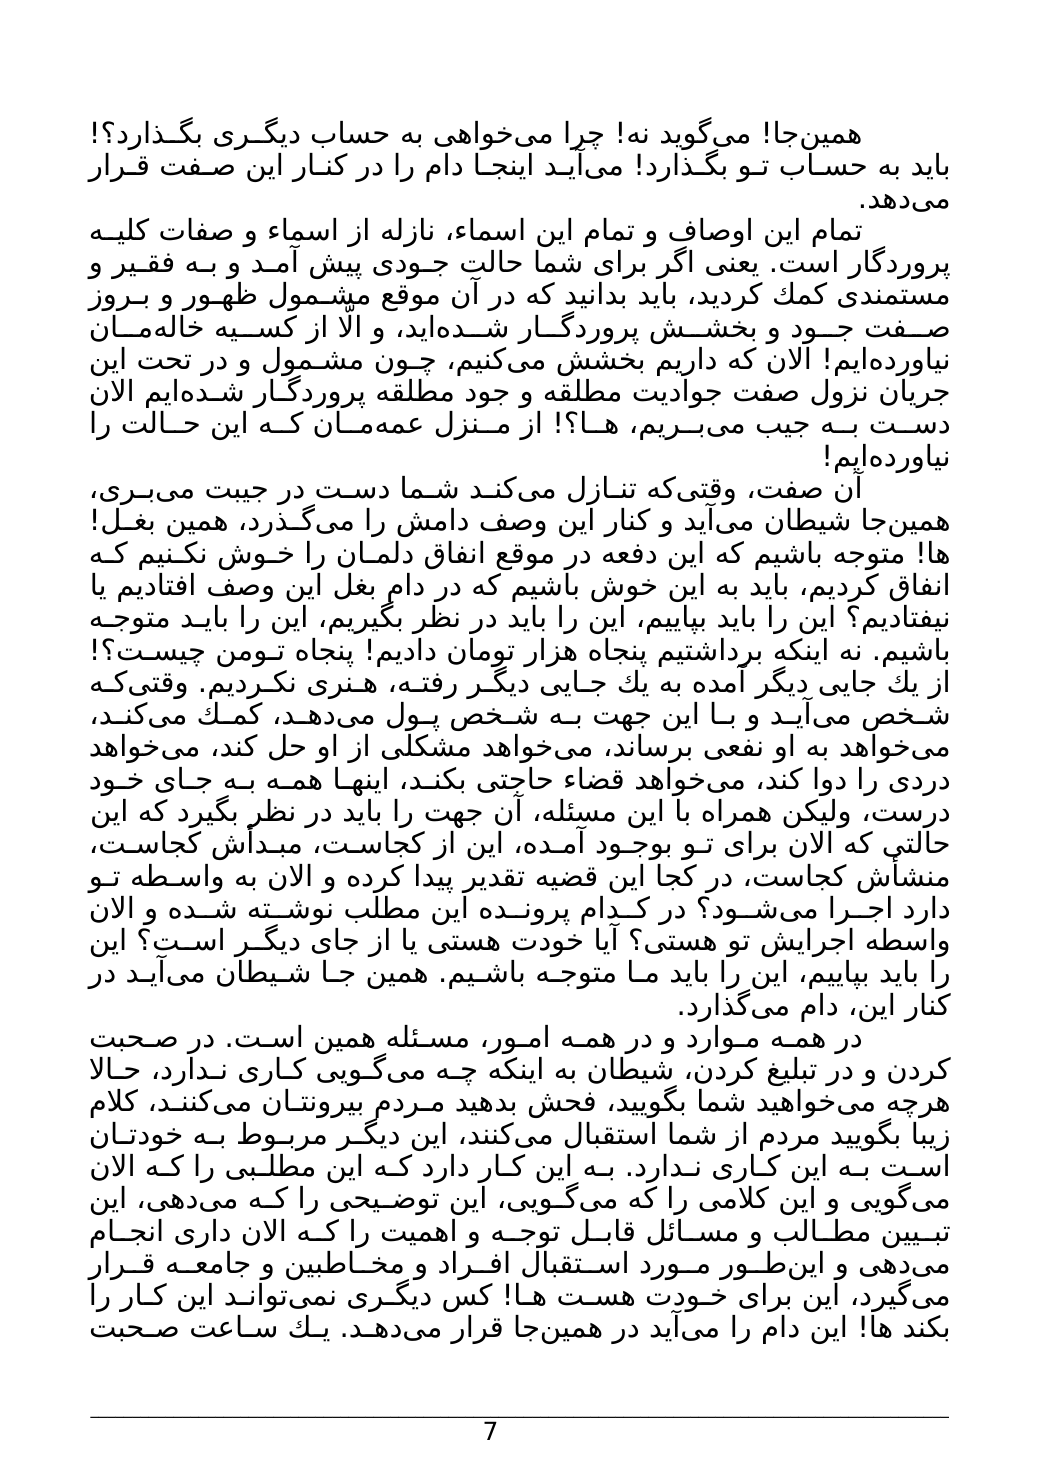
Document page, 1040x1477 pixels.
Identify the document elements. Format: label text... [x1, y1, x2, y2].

text همین‌جا! می‌گوید نه! چرا می‌خواهی به حساب دیگری بگذارد؟! باید به حساب تو بگذارد! می‌آید اینجا دام را در كنار این صفت قرار می‌دهد. [89, 118, 951, 215]
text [89, 1022, 951, 1345]
text تمام این اوصاف و تمام این اسماء، نازله از اسماء و صفات كلیه پروردگار است. یعنی اگر برای شما حالت جودی پیش آمد و به فقیر و مستمندی كمك كردید، باید بدانید كه در آن موقع مشمول ظهور و بروز صفت جود و بخشش پروردگار شده‌اید، و الّا از كسیه خاله‌مان نیاورده‌ایم! الان كه داریم بخشش می‌كنیم، چون مشمول و در تحت این جریان نزول صفت جوادیت مطلقه و جود مطلقه پروردگار شده‌ایم الان دست به جیب می‌بریم، ها؟! از منزل عمه‌مان كه این حالت را نیاورده‌ایم! [89, 215, 951, 473]
text آن صفت، وقتی‌كه تنازل می‌كند شما دست در جیبت می‌بری، همین‌جا شیطان می‌آید و كنار این وصف دامش را می‌گذرد، همین بغل! ها! متوجه باشیم كه این دفعه در موقع انفاق دلمان را خوش نكنیم كه انفاق كردیم، باید به این خوش باشیم كه در دام بغل این وصف افتادیم یا نیفتادیم؟ این را باید بپاییم، این را باید در نظر بگیریم، این را باید متوجه باشیم. نه اینكه برداشتیم پنجاه هزار تومان دادیم! پنجاه تومن چیست؟! از یك جایی دیگر آمده به یك جایی دیگر رفته، هنری نكردیم. وقتی‌كه شخص می‌آید و با این جهت به شخص پول می‌دهد، كمك می‌كند، می‌خواهد به او نفعی برساند، می‌خواهد مشكلی از او حل كند، می‌خواهد دردی را دوا كند، می‌خواهد قضاء حاجتی بكند، اینها همه به جای خود درست، ولیكن همراه با این مسئله، آن جهت را باید در نظر بگیرد كه این حالتی كه الان برای تو بوجود آمده، این از كجاست، مبدأش كجاست، منشأش كجاست، در كجا این قضیه تقدیر پیدا كرده و الان به واسطه تو دارد اجرا می‌شود؟ در كدام پرونده این مطلب نوشته شده و الان واسطه اجرایش تو هستی؟ آیا خودت هستی یا از جای دیگر است؟ این را باید بپاییم، این را باید ما متوجه باشیم. همین جا شیطان می‌آید در كنار این، دام می‌گذارد. [89, 473, 951, 1022]
